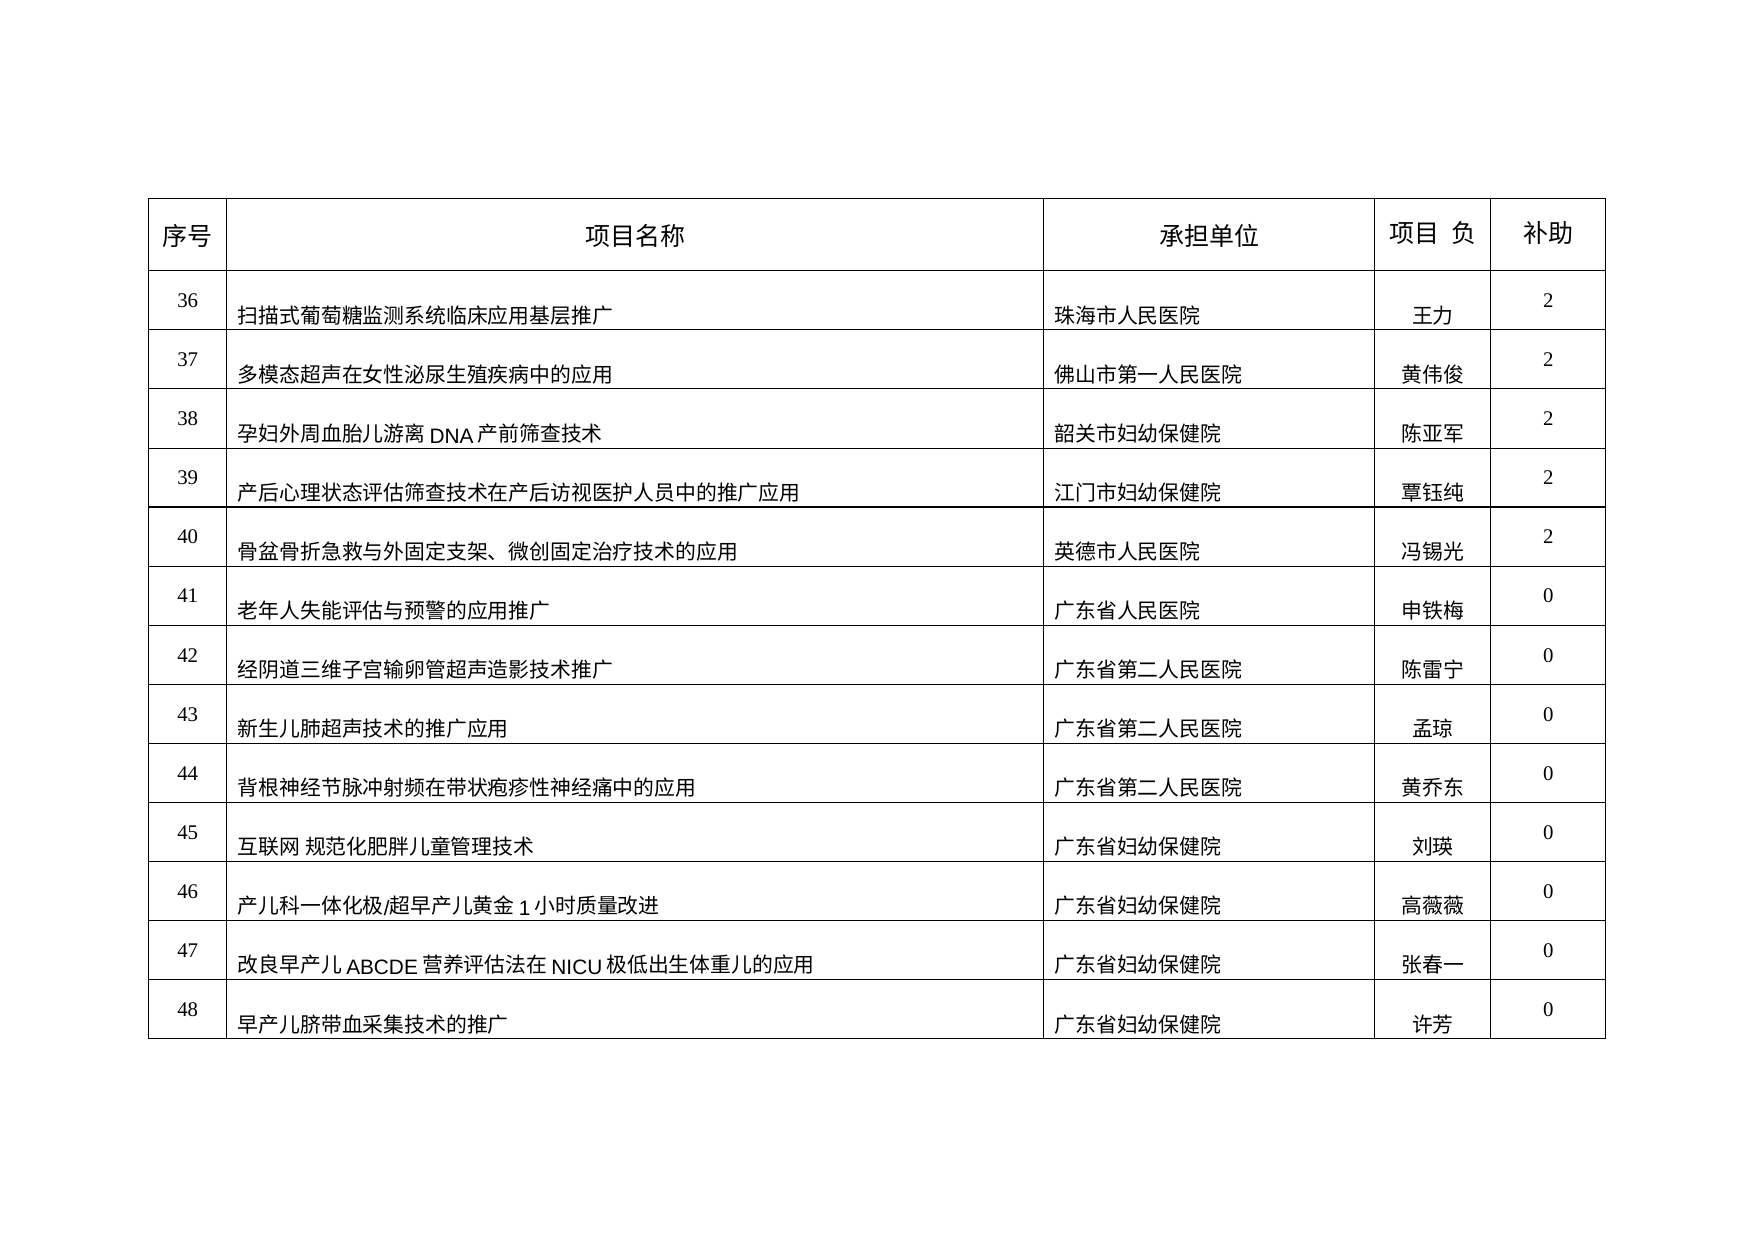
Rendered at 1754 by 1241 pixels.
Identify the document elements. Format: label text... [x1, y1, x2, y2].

table_cell 广东省妇幼保健院 [1044, 980, 1374, 1038]
table_cell 广东省第二人民医院 [1044, 685, 1374, 743]
table_cell 佛山市第一人民医院 [1044, 330, 1374, 388]
table_cell 0 [1491, 980, 1605, 1038]
table_cell 背根神经节脉冲射频在带状疱疹性神经痛中的应用 [227, 744, 1043, 802]
table_cell 王力 [1375, 271, 1490, 329]
table_cell 40 [149, 508, 226, 566]
table_cell 产后心理状态评估筛查技术在产后访视医护人员中的推广应用 [227, 449, 1043, 506]
table_cell 46 [149, 862, 226, 920]
table_cell 0 [1491, 626, 1605, 684]
table_cell 韶关市妇幼保健院 [1044, 389, 1374, 447]
table_cell 0 [1491, 803, 1605, 861]
table_cell 申铁梅 [1375, 567, 1490, 624]
table_cell 0 [1491, 567, 1605, 624]
table_cell 孟琼 [1375, 685, 1490, 743]
table_cell 早产儿脐带血采集技术的推广 [227, 980, 1043, 1038]
table_header 序号 [149, 199, 226, 270]
table_cell 36 [149, 271, 226, 329]
table_cell 刘瑛 [1375, 803, 1490, 861]
table_header 承担单位 [1044, 199, 1374, 270]
table_cell 广东省第二人民医院 [1044, 744, 1374, 802]
table_cell 高薇薇 [1375, 862, 1490, 920]
table_cell 冯锡光 [1375, 508, 1490, 566]
table_cell 2 [1491, 508, 1605, 566]
table_cell 多模态超声在女性泌尿生殖疾病中的应用 [227, 330, 1043, 388]
table_cell 黄乔东 [1375, 744, 1490, 802]
table_cell 广东省第二人民医院 [1044, 626, 1374, 684]
table_cell 44 [149, 744, 226, 802]
table_cell 39 [149, 449, 226, 506]
table_cell 38 [149, 389, 226, 447]
table_header 补助 金额 （万元） [1491, 199, 1605, 270]
table_cell 0 [1491, 921, 1605, 979]
table_cell 陈雷宁 [1375, 626, 1490, 684]
table_cell 0 [1491, 744, 1605, 802]
table_cell 广东省人民医院 [1044, 567, 1374, 624]
table_header 项目 负责人 [1375, 199, 1490, 270]
table_cell 骨盆骨折急救与外固定支架、微创固定治疗技术的应用 [227, 508, 1043, 566]
table_cell 广东省妇幼保健院 [1044, 921, 1374, 979]
table_cell 广东省妇幼保健院 [1044, 862, 1374, 920]
table_header 项目名称 [227, 199, 1043, 270]
table_cell 老年人失能评估与预警的应用推广 [227, 567, 1043, 624]
table_cell 互联网 规范化肥胖儿童管理技术 [227, 803, 1043, 861]
table_cell 江门市妇幼保健院 [1044, 449, 1374, 506]
table_cell 2 [1491, 389, 1605, 447]
table_cell 许芳 [1375, 980, 1490, 1038]
table_cell 孕妇外周血胎儿游离DNA产前筛查技术 [227, 389, 1043, 447]
table_cell 扫描式葡萄糖监测系统临床应用基层推广 [227, 271, 1043, 329]
table_cell 覃钰纯 [1375, 449, 1490, 506]
table_cell 改良早产儿ABCDE营养评估法在NICU极低出生体重儿的应用 [227, 921, 1043, 979]
table_cell 2 [1491, 449, 1605, 506]
table_cell 43 [149, 685, 226, 743]
table_cell 2 [1491, 271, 1605, 329]
table_cell 新生儿肺超声技术的推广应用 [227, 685, 1043, 743]
table_cell 张春一 [1375, 921, 1490, 979]
table_cell 黄伟俊 [1375, 330, 1490, 388]
table_cell 48 [149, 980, 226, 1038]
table_cell 经阴道三维子宫输卵管超声造影技术推广 [227, 626, 1043, 684]
table_cell 0 [1491, 685, 1605, 743]
table_cell 陈亚军 [1375, 389, 1490, 447]
table_cell 广东省妇幼保健院 [1044, 803, 1374, 861]
table_cell 0 [1491, 862, 1605, 920]
table_cell 37 [149, 330, 226, 388]
table_cell 47 [149, 921, 226, 979]
table_cell 45 [149, 803, 226, 861]
table_cell 42 [149, 626, 226, 684]
table_cell 产儿科一体化极/超早产儿黄金1小时质量改进 [227, 862, 1043, 920]
table_cell 2 [1491, 330, 1605, 388]
table_cell 41 [149, 567, 226, 624]
table_cell 英德市人民医院 [1044, 508, 1374, 566]
table_cell 珠海市人民医院 [1044, 271, 1374, 329]
